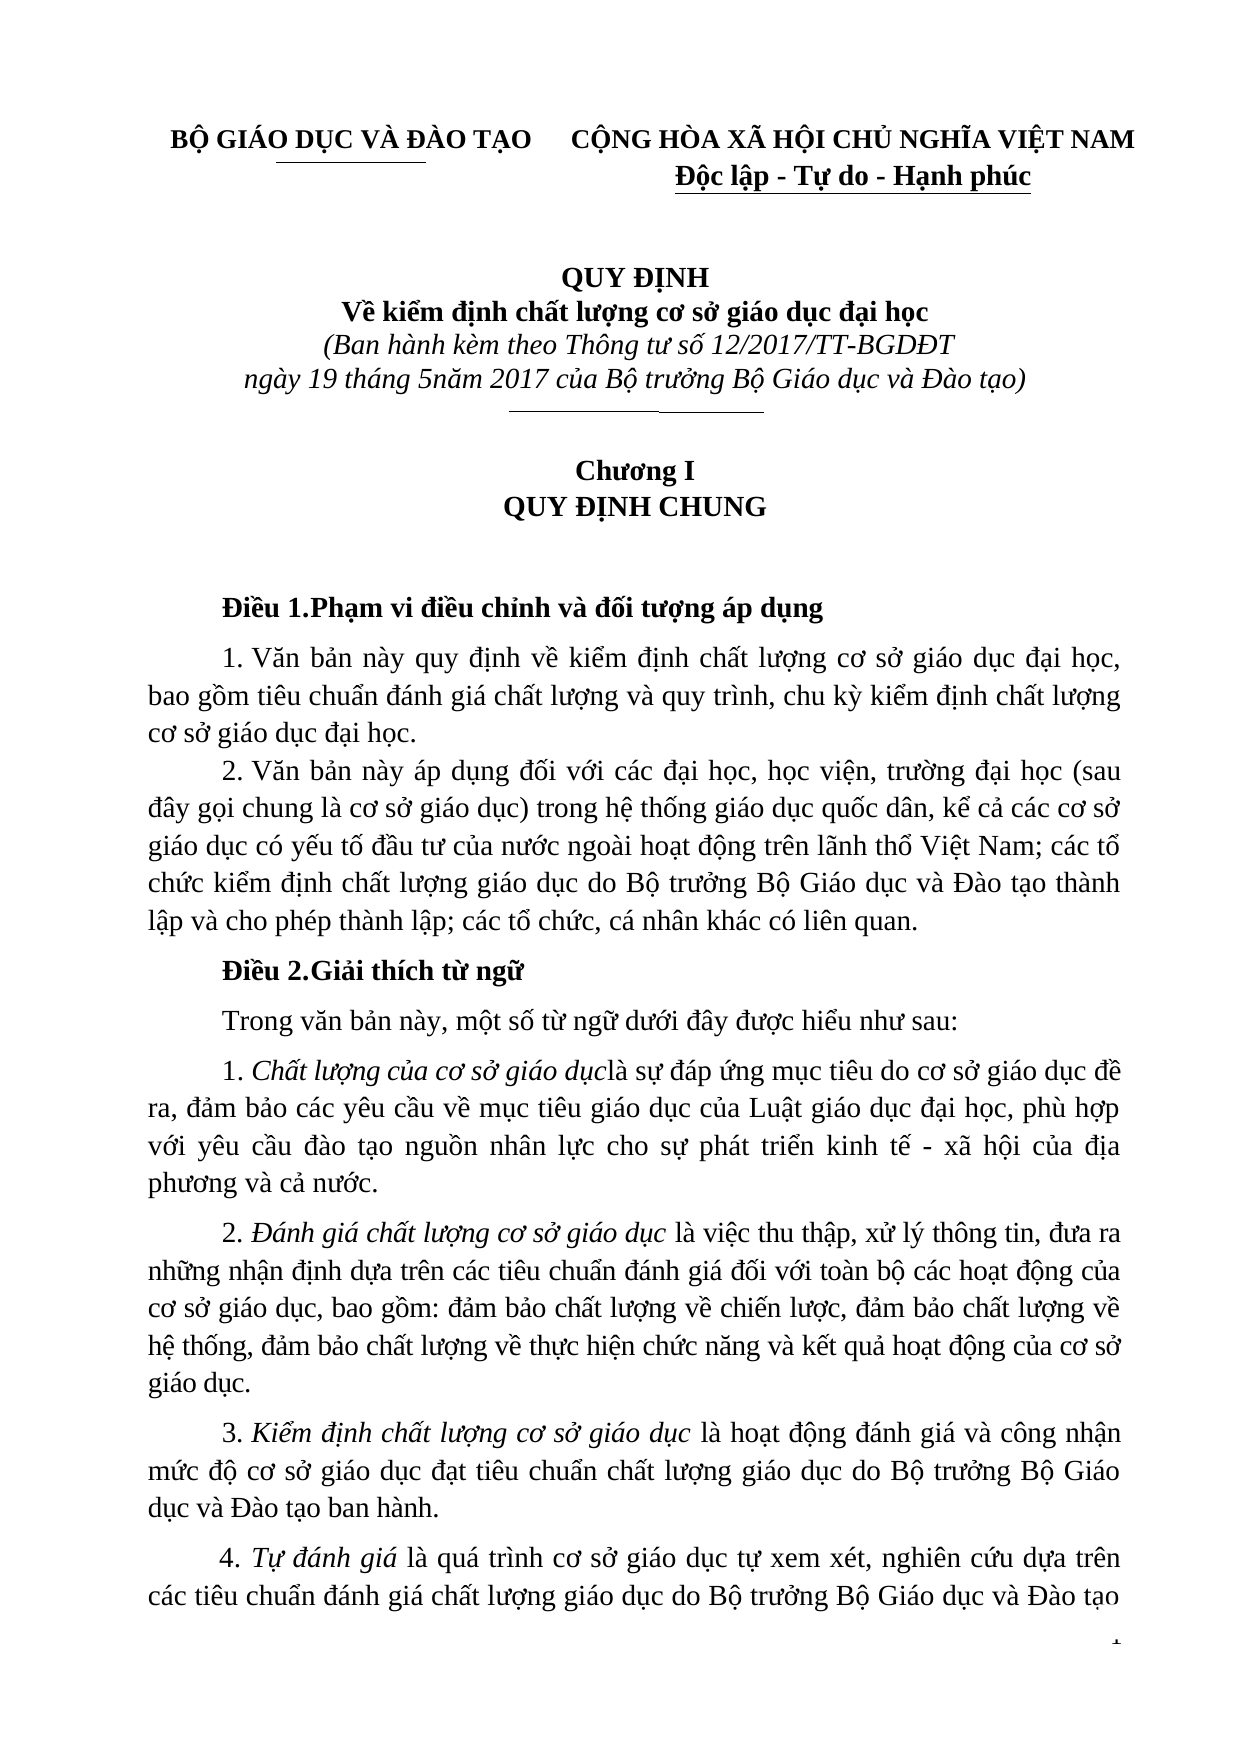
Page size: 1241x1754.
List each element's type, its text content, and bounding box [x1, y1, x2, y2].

list Đánh giá chất lượng cơ sở giáo dục là việc thu thập, xử lý thông tin, đưa ra những nhận định dựa trên các tiêu chuẩn đánh giá đối với toàn bộ các hoạt động của cơ sở giáo dục, bao gồm: đảm bảo chất lượng về chiến lược, đảm bảo chất lượng về hệ thống, đảm bảo chất lượng về thực hiện chức năng và kết quả hoạt động của cơ sở giáo dục. [148, 1211, 1122, 1399]
list Văn bản này quy định về kiểm định chất lượng cơ sở giáo dục đại học, bao gồm tiêu chuẩn đánh giá chất lượng và quy trình, chu kỳ kiểm định chất lượng cơ sở giáo dục đại học. [148, 636, 1122, 749]
text QUY ĐỊNH CHUNG [148, 486, 1122, 524]
table_header BỘ GIÁO DỤC VÀ ĐÀO TẠO [159, 118, 558, 193]
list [148, 1536, 1122, 1611]
text QUY ĐỊNH [148, 260, 1122, 294]
list Văn bản này áp dụng đối với các đại học, học viện, trường đại học (sau đây gọi chung là cơ sở giáo dục) trong hệ thống giáo dục quốc dân, kể cả các cơ sở giáo dục có yếu tố đầu tư của nước ngoài hoạt động trên lãnh thổ Việt Nam; các tổ chức kiểm định chất lượng giáo dục do Bộ trưởng Bộ Giáo dục và Đào tạo thành lập và cho phép thành lập; các tổ chức, cá nhân khác có liên quan. [148, 749, 1122, 936]
list Kiểm định chất lượng cơ sở giáo dục là hoạt động đánh giá và công nhận mức độ cơ sở giáo dục đạt tiêu chuẩn chất lượng giáo dục do Bộ trưởng Bộ Giáo dục và Đào tạo ban hành. [148, 1411, 1122, 1524]
text Về kiểm định chất lượng cơ sở giáo dục đại học [148, 294, 1122, 327]
list Giải thích từ ngữ [148, 949, 1122, 986]
text ngày 19 tháng 5năm 2017 của Bộ trưởng Bộ Giáo dục và Đào tạo) [148, 361, 1122, 394]
table_header CỘNG HÒA XÃ HỘI CHỦ NGHĨA VIỆT NAM Ðộc lập - Tự do - Hạnh phúc [558, 118, 1148, 193]
list Chất lượng của cơ sở giáo dụclà sự đáp ứng mục tiêu do cơ sở giáo dục đề ra, đảm bảo các yêu cầu về mục tiêu giáo dục của Luật giáo dục đại học, phù hợp với yêu cầu đào tạo nguồn nhân lực cho sự phát triển kinh tế - xã hội của địa phương và cả nước. [148, 1049, 1122, 1199]
text Chương I [148, 453, 1122, 486]
text Trong văn bản này, một số từ ngữ dưới đây được hiểu như sau: [148, 999, 1122, 1036]
list Phạm vi điều chỉnh và đối tượng áp dụng [148, 586, 1122, 624]
text (Ban hành kèm theo Thông tư số 12/2017/TT-BGDĐT [148, 327, 1122, 361]
